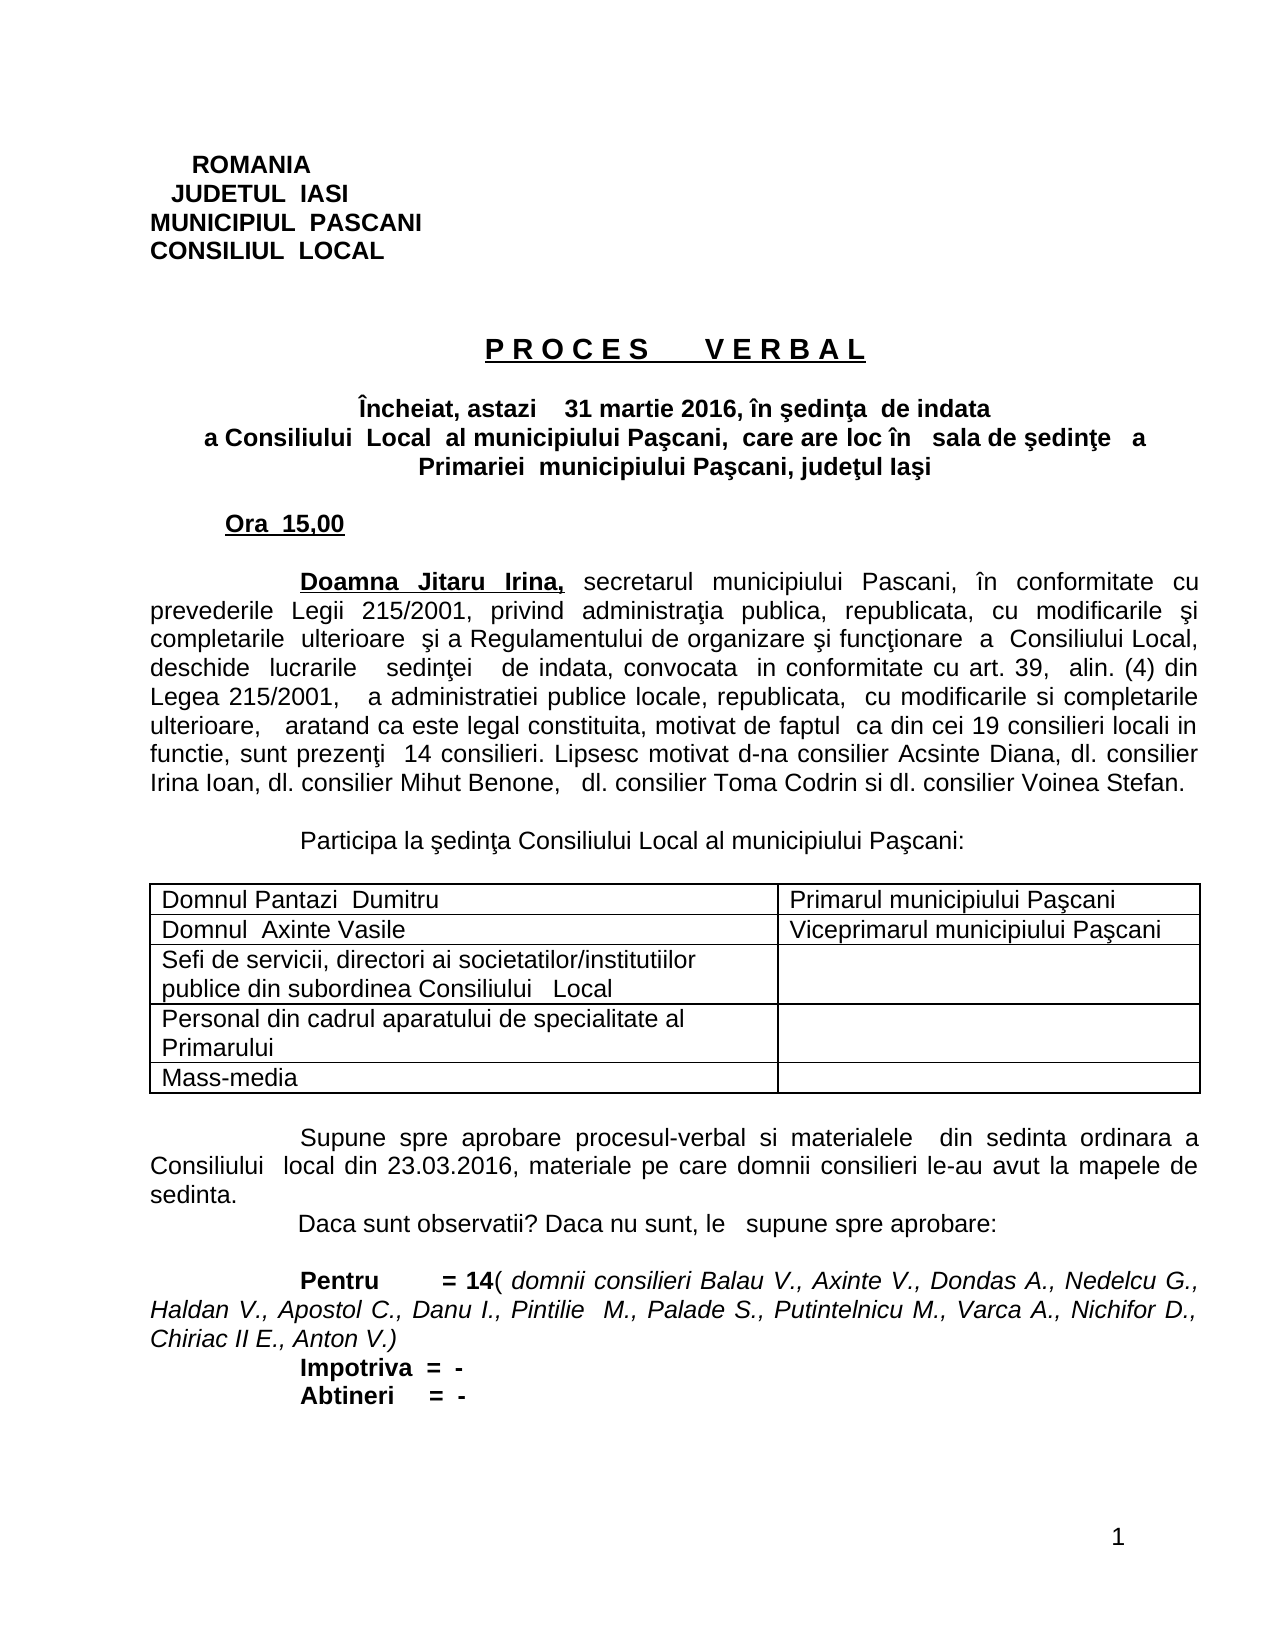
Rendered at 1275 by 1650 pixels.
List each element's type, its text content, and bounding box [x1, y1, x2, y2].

table_cell Domnul Axinte Vasile [151, 915, 777, 944]
text a Consiliului Local al municipiului Paşcani, care are loc în sala de şedinţe a Primariei municipiului Paşcani, judeţul Iaşi [150, 423, 1200, 481]
text Pentru = 14( domnii consilieri Balau V., Axinte V., Dondas A., Nedelcu G., Haldan V., Apostol C., Danu I., Pintilie M., Palade S., Putintelnicu M., Varca A., Nichifor D., Chiriac II E., Anton V.) [150, 1266, 1200, 1352]
text JUDETUL IASI [150, 179, 1200, 207]
text Participa la şedinţa Consiliului Local al municipiului Paşcani: [150, 826, 1200, 854]
table_cell [779, 1063, 1199, 1092]
table_header Domnul Pantazi Dumitru [151, 885, 777, 913]
text Încheiat, astazi 31 martie 2016, în şedinţa de indata [150, 394, 1200, 423]
table_cell [779, 1005, 1199, 1062]
text Impotriva = - [300, 1352, 1200, 1381]
text Daca sunt observatii? Daca nu sunt, le supune spre aprobare: [150, 1209, 1200, 1237]
text Doamna Jitaru Irina, secretarul municipiului Pascani, în conformitate cu prevederile Legii 215/2001, privind administraţia publica, republicata, cu modificarile şi completarile ulterioare şi a Regulamentului de organizare şi funcţionare a Consiliului Local, deschide lucrarile sedinţei de indata, convocata in conformitate cu art. 39, alin. (4) din Legea 215/2001, a administratiei publice locale, republicata, cu modificarile si completarile ulterioare, aratand ca este legal constituita, motivat de faptul ca din cei 19 consilieri locali in functie, sunt prezenţi 14 consilieri. Lipsesc motivat d-na consilier Acsinte Diana, dl. consilier Irina Ioan, dl. consilier Mihut Benone, dl. consilier Toma Codrin si dl. consilier Voinea Stefan. [150, 567, 1200, 797]
table_header Primarul municipiului Paşcani [779, 885, 1199, 913]
table_cell Mass-media [151, 1063, 777, 1092]
table_cell Sefi de servicii, directori ai societatilor/institutiilor publice din subordinea Consiliului Local [151, 945, 777, 1003]
text Supune spre aprobare procesul-verbal si materialele din sedinta ordinara a Consiliului local din 23.03.2016, materiale pe care domnii consilieri le-au avut la mapele de sedinta. [150, 1122, 1200, 1209]
subtitle ROMANIA [150, 150, 1200, 179]
table_cell Viceprimarul municipiului Paşcani [779, 915, 1199, 944]
text MUNICIPIUL PASCANI [150, 207, 1200, 236]
table_cell Personal din cadrul aparatului de specialitate al Primarului [151, 1005, 777, 1062]
text CONSILIUL LOCAL [150, 236, 1200, 265]
table_cell [779, 945, 1199, 1003]
text Ora 15,00 [150, 509, 1200, 538]
subtitle P R O C E S V E R B A L [150, 332, 1200, 366]
text Abtineri = - [300, 1381, 1200, 1410]
